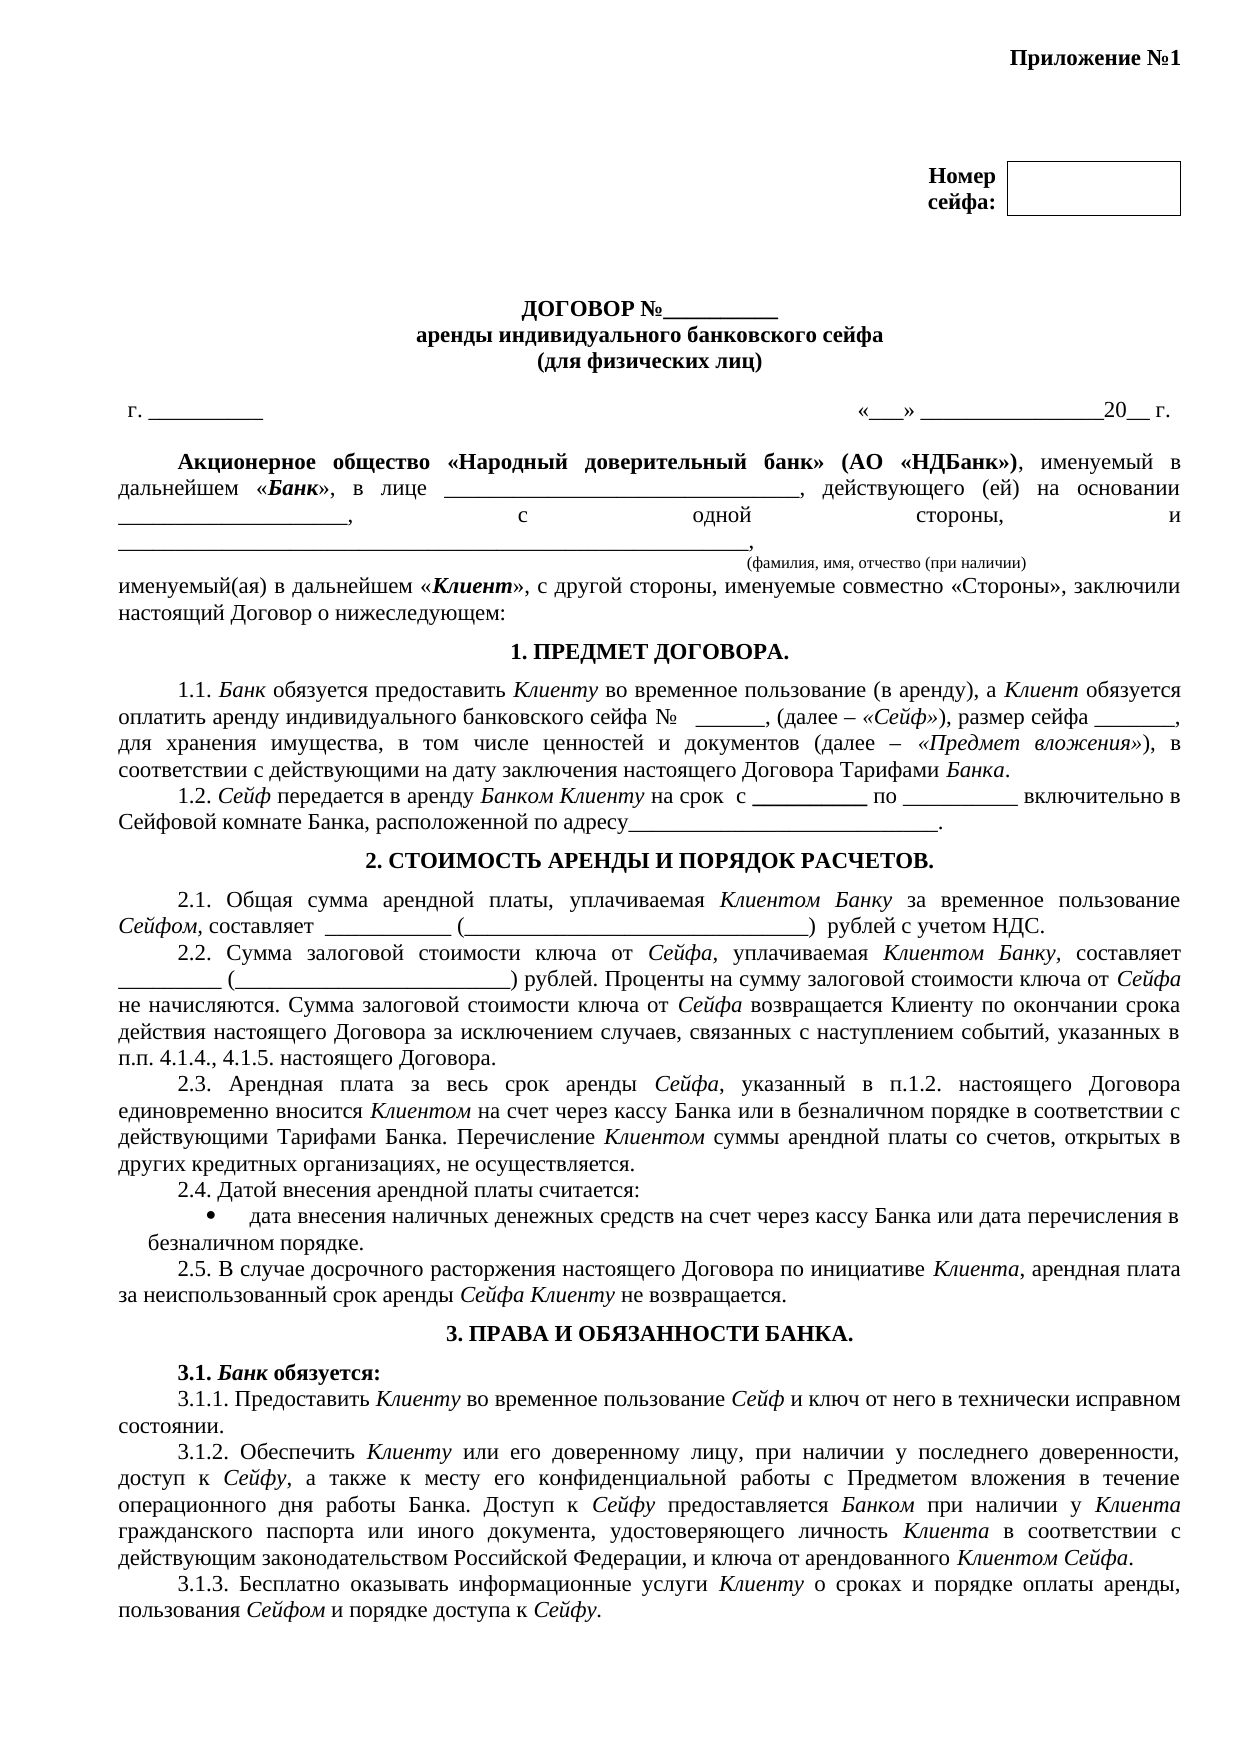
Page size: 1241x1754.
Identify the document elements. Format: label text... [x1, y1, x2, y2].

text (для физических лиц) [118, 347, 1181, 374]
table_header Номер сейфа: [838, 161, 1007, 215]
text 1.1. Банк обязуется предоставить Клиенту во временное пользование (в аренду), а Клиент обязуется оплатить аренду индивидуального банковского сейфа № ______, (далее – «Сейф»), размер сейфа _______, для хранения имущества, в том числе ценностей и документов (далее – «Предмет вложения»), в соответствии с действующими на дату заключения настоящего Договора Тарифами Банка. [118, 677, 1181, 782]
text Приложение №1 [118, 44, 1181, 71]
text (фамилия, имя, отчество (при наличии) [118, 553, 1181, 572]
text г. __________ «___» ________________20__ г. [118, 398, 1181, 423]
text 2.3. Арендная плата за весь срок аренды Сейфа, указанный в п.1.2. настоящего Договора единовременно вносится Клиентом на счет через кассу Банка или в безналичном порядке в соответствии с действующими Тарифами Банка. Перечисление Клиентом суммы арендной платы со счетов, открытых в других кредитных организациях, не осуществляется. [118, 1071, 1181, 1176]
text ДОГОВОР №__________ [118, 295, 1181, 321]
text аренды индивидуального банковского сейфа [118, 321, 1181, 347]
text Акционерное общество «Народный доверительный банк» (АО «НДБанк»), именуемый в дальнейшем «Банк», в лице _______________________________, действующего (ей) на основании ____________________, с одной стороны, и _______________________________________________________, [118, 448, 1181, 553]
text 1.2. Сейф передается в аренду Банком Клиенту на срок с __________ по __________ включительно в Сейфовой комнате Банка, расположенной по адресу___________________________. [118, 782, 1181, 835]
text 3.1.3. Бесплатно оказывать информационные услуги Клиенту о сроках и порядке оплаты аренды, пользования Сейфом и порядке доступа к Сейфу. [118, 1570, 1181, 1623]
text 2.2. Сумма залоговой стоимости ключа от Сейфа, уплачиваемая Клиентом Банку, составляет _________ (________________________) рублей. Проценты на сумму залоговой стоимости ключа от Сейфа не начисляются. Сумма залоговой стоимости ключа от Сейфа возвращается Клиенту по окончании срока действия настоящего Договора за исключением случаев, связанных с наступлением событий, указанных в п.п. 4.1.4., 4.1.5. настоящего Договора. [118, 939, 1181, 1071]
text 1. ПРЕДМЕТ ДОГОВОРА. [118, 638, 1181, 664]
text 2.4. Датой внесения арендной платы считается: [118, 1176, 1181, 1202]
text 2.1. Общая сумма арендной платы, уплачиваемая Клиентом Банку за временное пользование Сейфом, составляет ___________ (______________________________) рублей с учетом НДС. [118, 886, 1181, 939]
text 3.1.2. Обеспечить Клиенту или его доверенному лицу, при наличии у последнего доверенности, доступ к Сейфу, а также к месту его конфиденциальной работы с Предметом вложения в течение операционного дня работы Банка. Доступ к Сейфу предоставляется Банком при наличии у Клиента гражданского паспорта или иного документа, удостоверяющего личность Клиента в соответствии с действующим законодательством Российской Федерации, и ключа от арендованного Клиентом Сейфа. [118, 1438, 1181, 1570]
text 3.1.1. Предоставить Клиенту во временное пользование Сейф и ключ от него в технически исправном состоянии. [118, 1385, 1181, 1438]
text 2. СТОИМОСТЬ АРЕНДЫ И ПОРЯДОК РАСЧЕТОВ. [118, 847, 1181, 873]
text 3.1. Банк обязуется: [118, 1359, 1181, 1385]
text именуемый(ая) в дальнейшем «Клиент», с другой стороны, именуемые совместно «Стороны», заключили настоящий Договор о нижеследующем: [118, 572, 1181, 625]
table_header [1008, 162, 1180, 215]
text 3. ПРАВА И ОБЯЗАННОСТИ БАНКА. [118, 1320, 1181, 1347]
text 2.5. В случае досрочного расторжения настоящего Договора по инициативе Клиента, арендная плата за неиспользованный срок аренды Сейфа Клиенту не возвращается. [118, 1255, 1181, 1308]
list дата внесения наличных денежных средств на счет через кассу Банка или дата перечисления в безналичном порядке. [148, 1202, 1181, 1255]
